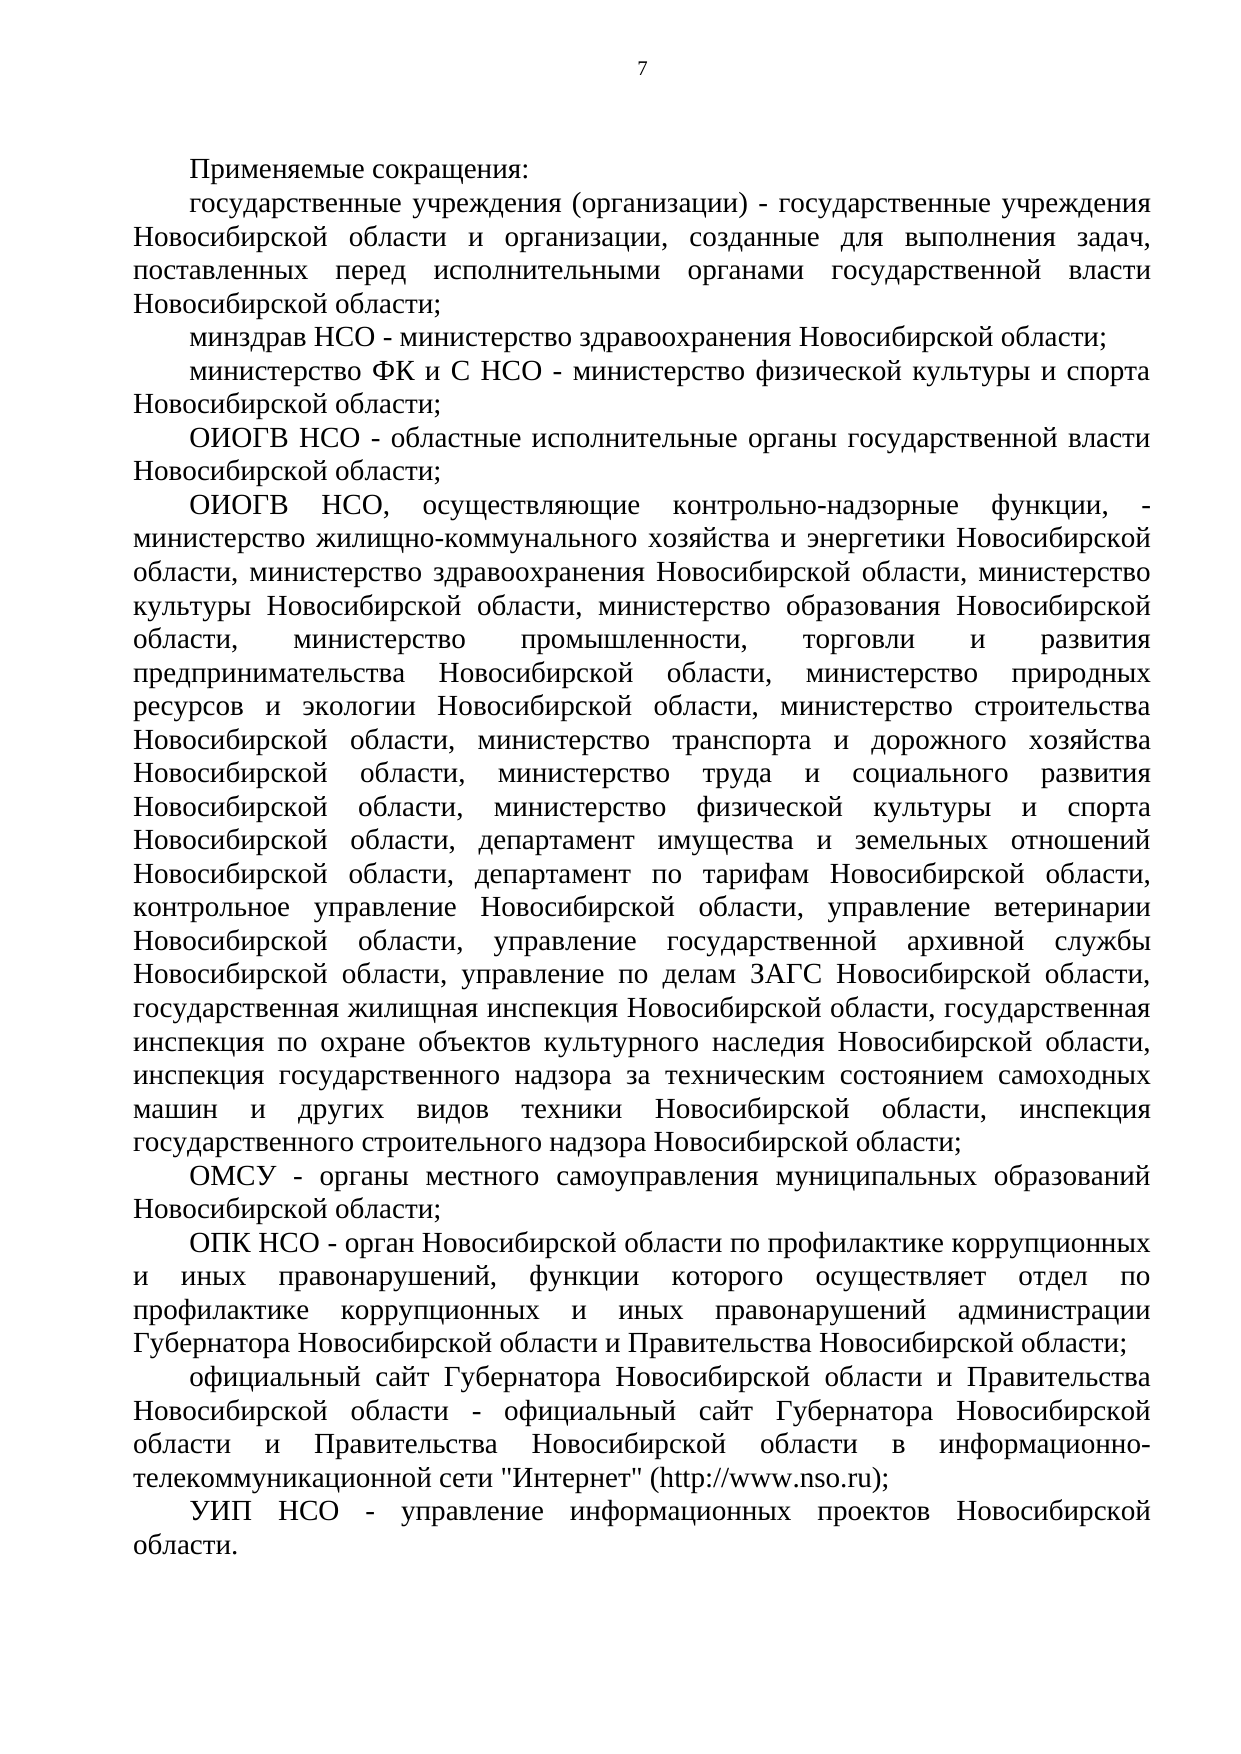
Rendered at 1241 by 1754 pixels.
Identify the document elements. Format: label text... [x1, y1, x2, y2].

text УИП НСО - управление информационных проектов Новосибирской области. [133, 1493, 1152, 1560]
text ОИОГВ НСО - областные исполнительные органы государственной власти Новосибирской области; [133, 420, 1152, 487]
text минздрав НСО - министерство здравоохранения Новосибирской области; [133, 319, 1152, 353]
text ОИОГВ НСО, осуществляющие контрольно-надзорные функции, - министерство жилищно-коммунального хозяйства и энергетики Новосибирской области, министерство здравоохранения Новосибирской области, министерство культуры Новосибирской области, министерство образования Новосибирской области, министерство промышленности, торговли и развития предпринимательства Новосибирской области, министерство природных ресурсов и экологии Новосибирской области, министерство строительства Новосибирской области, министерство транспорта и дорожного хозяйства Новосибирской области, министерство труда и социального развития Новосибирской области, министерство физической культуры и спорта Новосибирской области, департамент имущества и земельных отношений Новосибирской области, департамент по тарифам Новосибирской области, контрольное управление Новосибирской области, управление ветеринарии Новосибирской области, управление государственной архивной службы Новосибирской области, управление по делам ЗАГС Новосибирской области, государственная жилищная инспекция Новосибирской области, государственная инспекция по охране объектов культурного наследия Новосибирской области, инспекция государственного надзора за техническим состоянием самоходных машин и других видов техники Новосибирской области, инспекция государственного строительного надзора Новосибирской области; [133, 487, 1152, 1158]
text ОМСУ - органы местного самоуправления муниципальных образований Новосибирской области; [133, 1158, 1152, 1225]
text Применяемые сокращения: [133, 152, 1152, 185]
text министерство ФК и С НСО - министерство физической культуры и спорта Новосибирской области; [133, 353, 1152, 420]
text государственные учреждения (организации) - государственные учреждения Новосибирской области и организации, созданные для выполнения задач, поставленных перед исполнительными органами государственной власти Новосибирской области; [133, 185, 1152, 319]
text официальный сайт Губернатора Новосибирской области и Правительства Новосибирской области - официальный сайт Губернатора Новосибирской области и Правительства Новосибирской области в информационно-телекоммуникационной сети "Интернет" (http://www.nso.ru); [133, 1359, 1152, 1493]
text ОПК НСО - орган Новосибирской области по профилактике коррупционных и иных правонарушений, функции которого осуществляет отдел по профилактике коррупционных и иных правонарушений администрации Губернатора Новосибирской области и Правительства Новосибирской области; [133, 1225, 1152, 1359]
